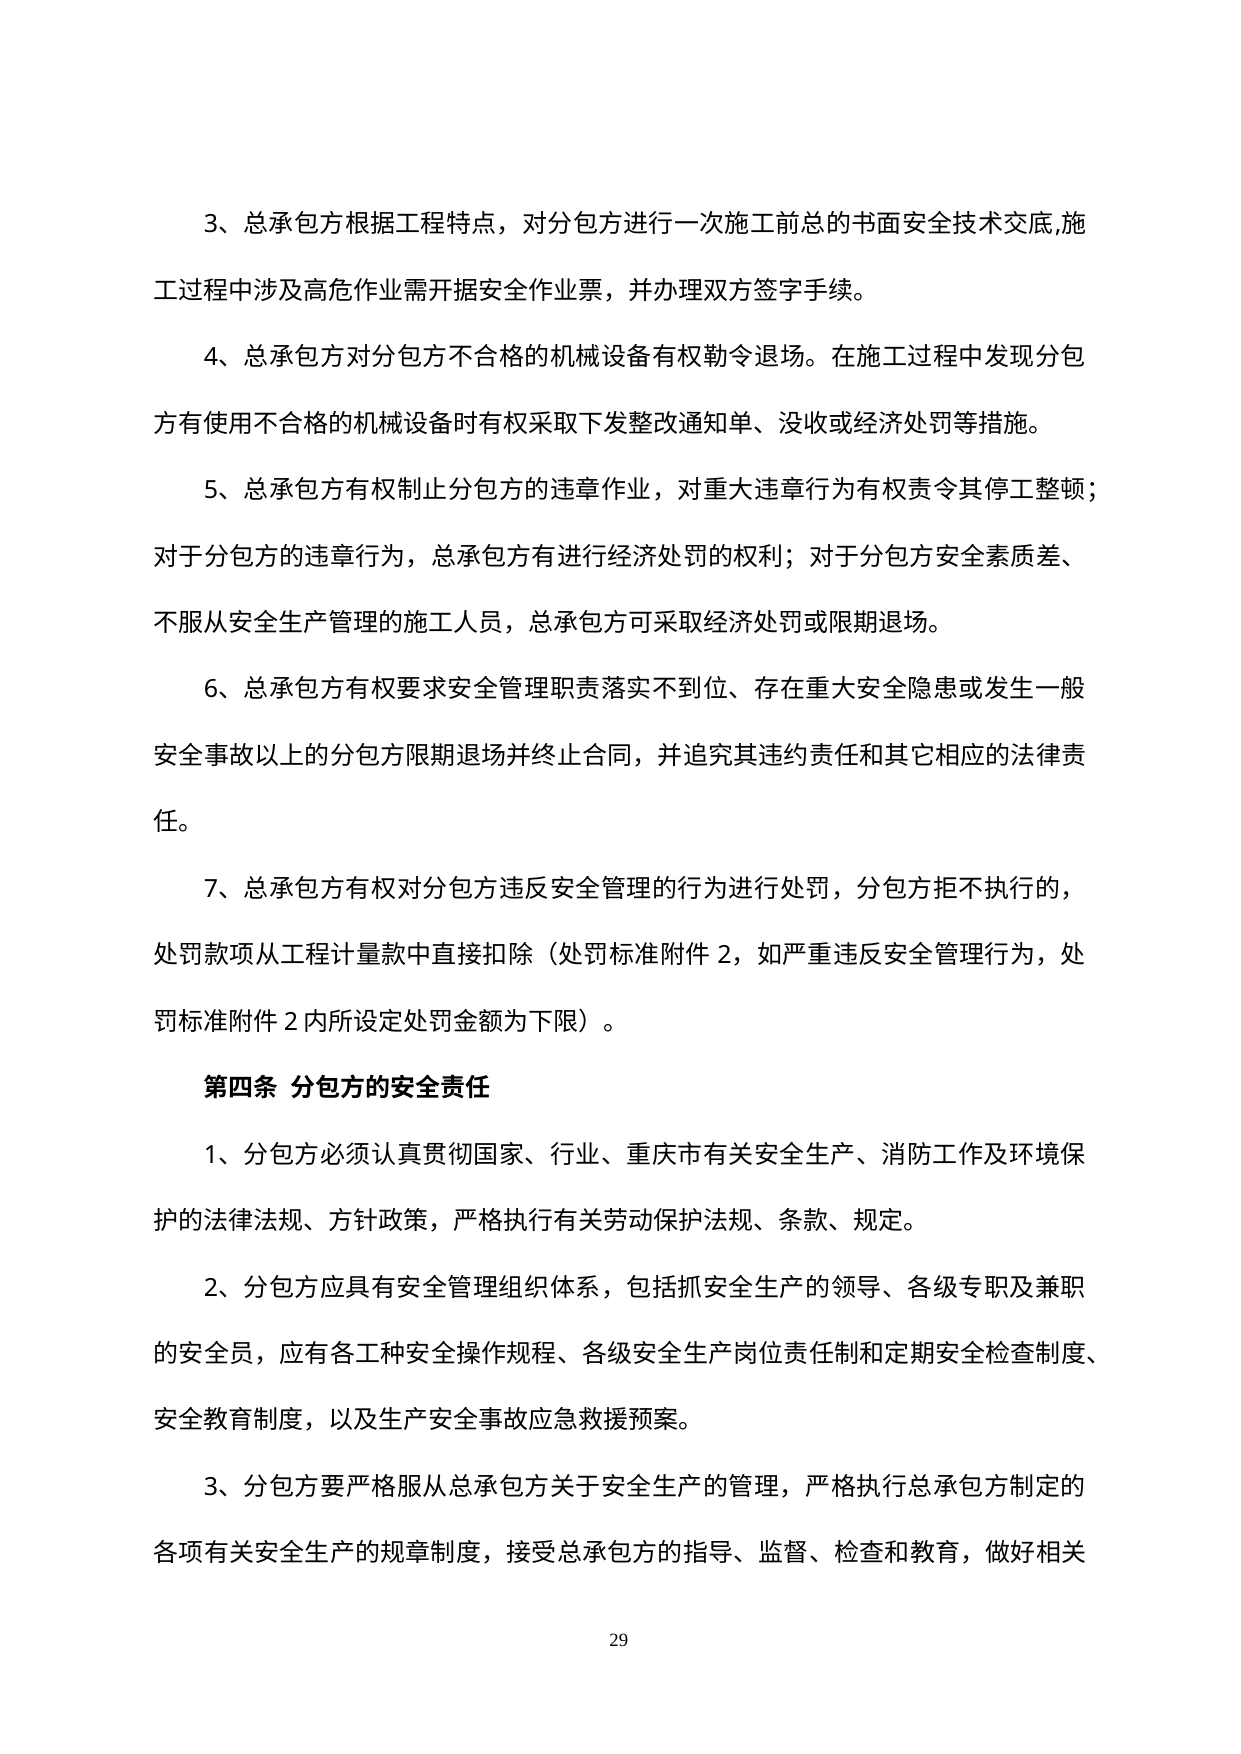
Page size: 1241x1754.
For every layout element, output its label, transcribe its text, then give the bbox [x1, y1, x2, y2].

text 第四条 分包方的安全责任 [153, 1053, 1087, 1119]
text 7、总承包方有权对分包方违反安全管理的行为进行处罚，分包方拒不执行的，处罚款项从工程计量款中直接扣除（处罚标准附件2，如严重违反安全管理行为，处罚标准附件2内所设定处罚金额为下限）。 [153, 853, 1087, 1053]
text 6、总承包方有权要求安全管理职责落实不到位、存在重大安全隐患或发生一般安全事故以上的分包方限期退场并终止合同，并追究其违约责任和其它相应的法律责任。 [153, 654, 1087, 853]
text 2、分包方应具有安全管理组织体系，包括抓安全生产的领导、各级专职及兼职的安全员，应有各工种安全操作规程、各级安全生产岗位责任制和定期安全检查制度、安全教育制度，以及生产安全事故应急救援预案。 [153, 1252, 1087, 1451]
text 3、总承包方根据工程特点，对分包方进行一次施工前总的书面安全技术交底,施工过程中涉及高危作业需开据安全作业票，并办理双方签字手续。 [153, 189, 1087, 322]
text 1、分包方必须认真贯彻国家、行业、重庆市有关安全生产、消防工作及环境保护的法律法规、方针政策，严格执行有关劳动保护法规、条款、规定。 [153, 1119, 1087, 1252]
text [153, 1451, 1087, 1584]
text 5、总承包方有权制止分包方的违章作业，对重大违章行为有权责令其停工整顿；对于分包方的违章行为，总承包方有进行经济处罚的权利；对于分包方安全素质差、不服从安全生产管理的施工人员，总承包方可采取经济处罚或限期退场。 [153, 454, 1087, 654]
text 4、总承包方对分包方不合格的机械设备有权勒令退场。在施工过程中发现分包方有使用不合格的机械设备时有权采取下发整改通知单、没收或经济处罚等措施。 [153, 322, 1087, 454]
